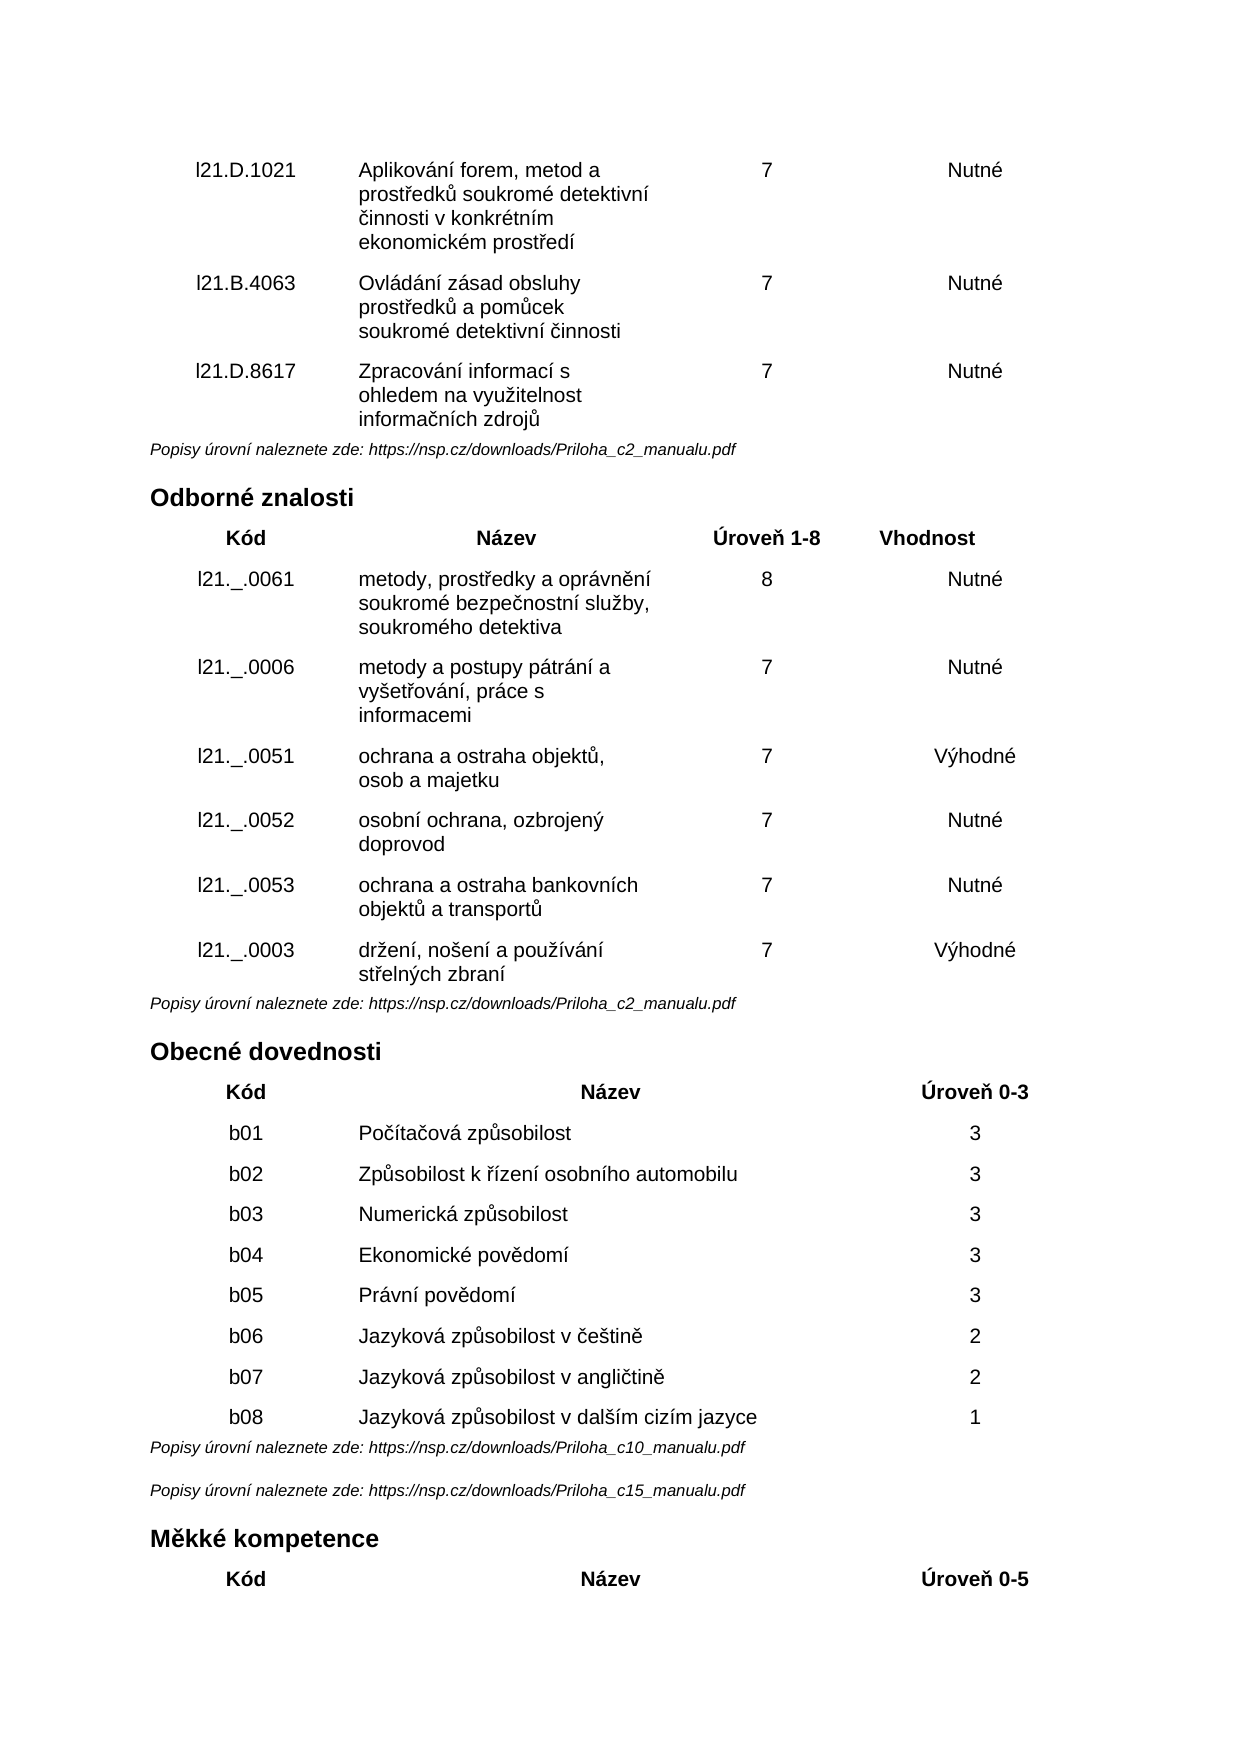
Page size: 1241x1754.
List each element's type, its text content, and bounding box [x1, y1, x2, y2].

table_cell Výhodné [871, 929, 1079, 994]
table_cell l21._.0051 [142, 735, 350, 800]
subtitle Měkké kompetence [150, 1524, 1090, 1552]
subtitle Odborné znalosti [150, 483, 1090, 511]
table_cell Jazyková způsobilost v angličtině [350, 1356, 871, 1397]
table_cell Nutné [871, 558, 1079, 647]
table_cell 7 [663, 263, 871, 351]
table_header Úroveň 0-5 [871, 1559, 1079, 1599]
table_cell 2 [871, 1356, 1079, 1397]
table_cell b05 [142, 1275, 350, 1316]
table_cell metody, prostředky a oprávnění soukromé bezpečnostní služby, soukromého detektiva [350, 558, 662, 647]
table_cell Nutné [871, 150, 1079, 262]
table_cell 1 [871, 1397, 1079, 1437]
table_cell l21._.0006 [142, 647, 350, 735]
table_cell osobní ochrana, ozbrojený doprovod [350, 800, 662, 864]
table_cell b03 [142, 1194, 350, 1234]
table_header Název [350, 518, 662, 558]
table_cell Výhodné [871, 735, 1079, 800]
table_cell b08 [142, 1397, 350, 1437]
table_cell 3 [871, 1275, 1079, 1316]
table_cell Počítačová způsobilost [350, 1113, 871, 1153]
table_cell Nutné [871, 351, 1079, 439]
table_cell 7 [663, 929, 871, 994]
subtitle Obecné dovednosti [150, 1037, 1090, 1066]
table_cell l21.B.4063 [142, 263, 350, 351]
table_cell 7 [663, 647, 871, 735]
table_header Název [350, 1072, 871, 1112]
table_cell Numerická způsobilost [350, 1194, 871, 1234]
table_cell metody a postupy pátrání a vyšetřování, práce s informacemi [350, 647, 662, 735]
table_cell Aplikování forem, metod a prostředků soukromé detektivní činnosti v konkrétním ekonomickém prostředí [350, 150, 662, 262]
text Popisy úrovní naleznete zde: https://nsp.cz/downloads/Priloha_c2_manualu.pdf [150, 994, 1090, 1013]
table_cell 3 [871, 1234, 1079, 1275]
table_cell l21._.0053 [142, 865, 350, 929]
table_cell 7 [663, 800, 871, 864]
table_cell 7 [663, 351, 871, 439]
table_cell b01 [142, 1113, 350, 1153]
table_cell l21._.0003 [142, 929, 350, 994]
table_cell l21.D.8617 [142, 351, 350, 439]
table_cell Nutné [871, 800, 1079, 864]
table_cell ochrana a ostraha objektů, osob a majetku [350, 735, 662, 800]
table_cell Ovládání zásad obsluhy prostředků a pomůcek soukromé detektivní činnosti [350, 263, 662, 351]
table_cell Nutné [871, 263, 1079, 351]
table_cell 7 [663, 735, 871, 800]
table_cell l21._.0052 [142, 800, 350, 864]
table_cell l21._.0061 [142, 558, 350, 647]
table_cell Jazyková způsobilost v češtině [350, 1316, 871, 1356]
table_cell 3 [871, 1113, 1079, 1153]
table_cell 7 [663, 865, 871, 929]
table_cell Jazyková způsobilost v dalším cizím jazyce [350, 1397, 871, 1437]
table_header Úroveň 0-3 [871, 1072, 1079, 1112]
table_cell Ekonomické povědomí [350, 1234, 871, 1275]
text Popisy úrovní naleznete zde: https://nsp.cz/downloads/Priloha_c2_manualu.pdf [150, 439, 1090, 459]
table_cell b06 [142, 1316, 350, 1356]
table_header Kód [142, 1559, 350, 1599]
table_header Kód [142, 1072, 350, 1112]
table_header Úroveň 1-8 [663, 518, 871, 558]
table_header Název [350, 1559, 871, 1599]
text Popisy úrovní naleznete zde: https://nsp.cz/downloads/Priloha_c10_manualu.pdf [150, 1437, 1090, 1457]
table_cell l21.D.1021 [142, 150, 350, 262]
table_cell b02 [142, 1153, 350, 1194]
table_cell 8 [663, 558, 871, 647]
table_cell držení, nošení a používání střelných zbraní [350, 929, 662, 994]
table_cell Způsobilost k řízení osobního automobilu [350, 1153, 871, 1194]
table_cell ochrana a ostraha bankovních objektů a transportů [350, 865, 662, 929]
table_header Kód [142, 518, 350, 558]
table_cell b07 [142, 1356, 350, 1397]
table_cell b04 [142, 1234, 350, 1275]
table_cell 3 [871, 1194, 1079, 1234]
table_cell Nutné [871, 865, 1079, 929]
table_header Vhodnost [871, 518, 1079, 558]
table_cell Zpracování informací s ohledem na využitelnost informačních zdrojů [350, 351, 662, 439]
table_cell Právní povědomí [350, 1275, 871, 1316]
table_cell 2 [871, 1316, 1079, 1356]
table_cell 7 [663, 150, 871, 262]
table_cell Nutné [871, 647, 1079, 735]
text Popisy úrovní naleznete zde: https://nsp.cz/downloads/Priloha_c15_manualu.pdf [150, 1481, 1090, 1500]
table_cell 3 [871, 1153, 1079, 1194]
